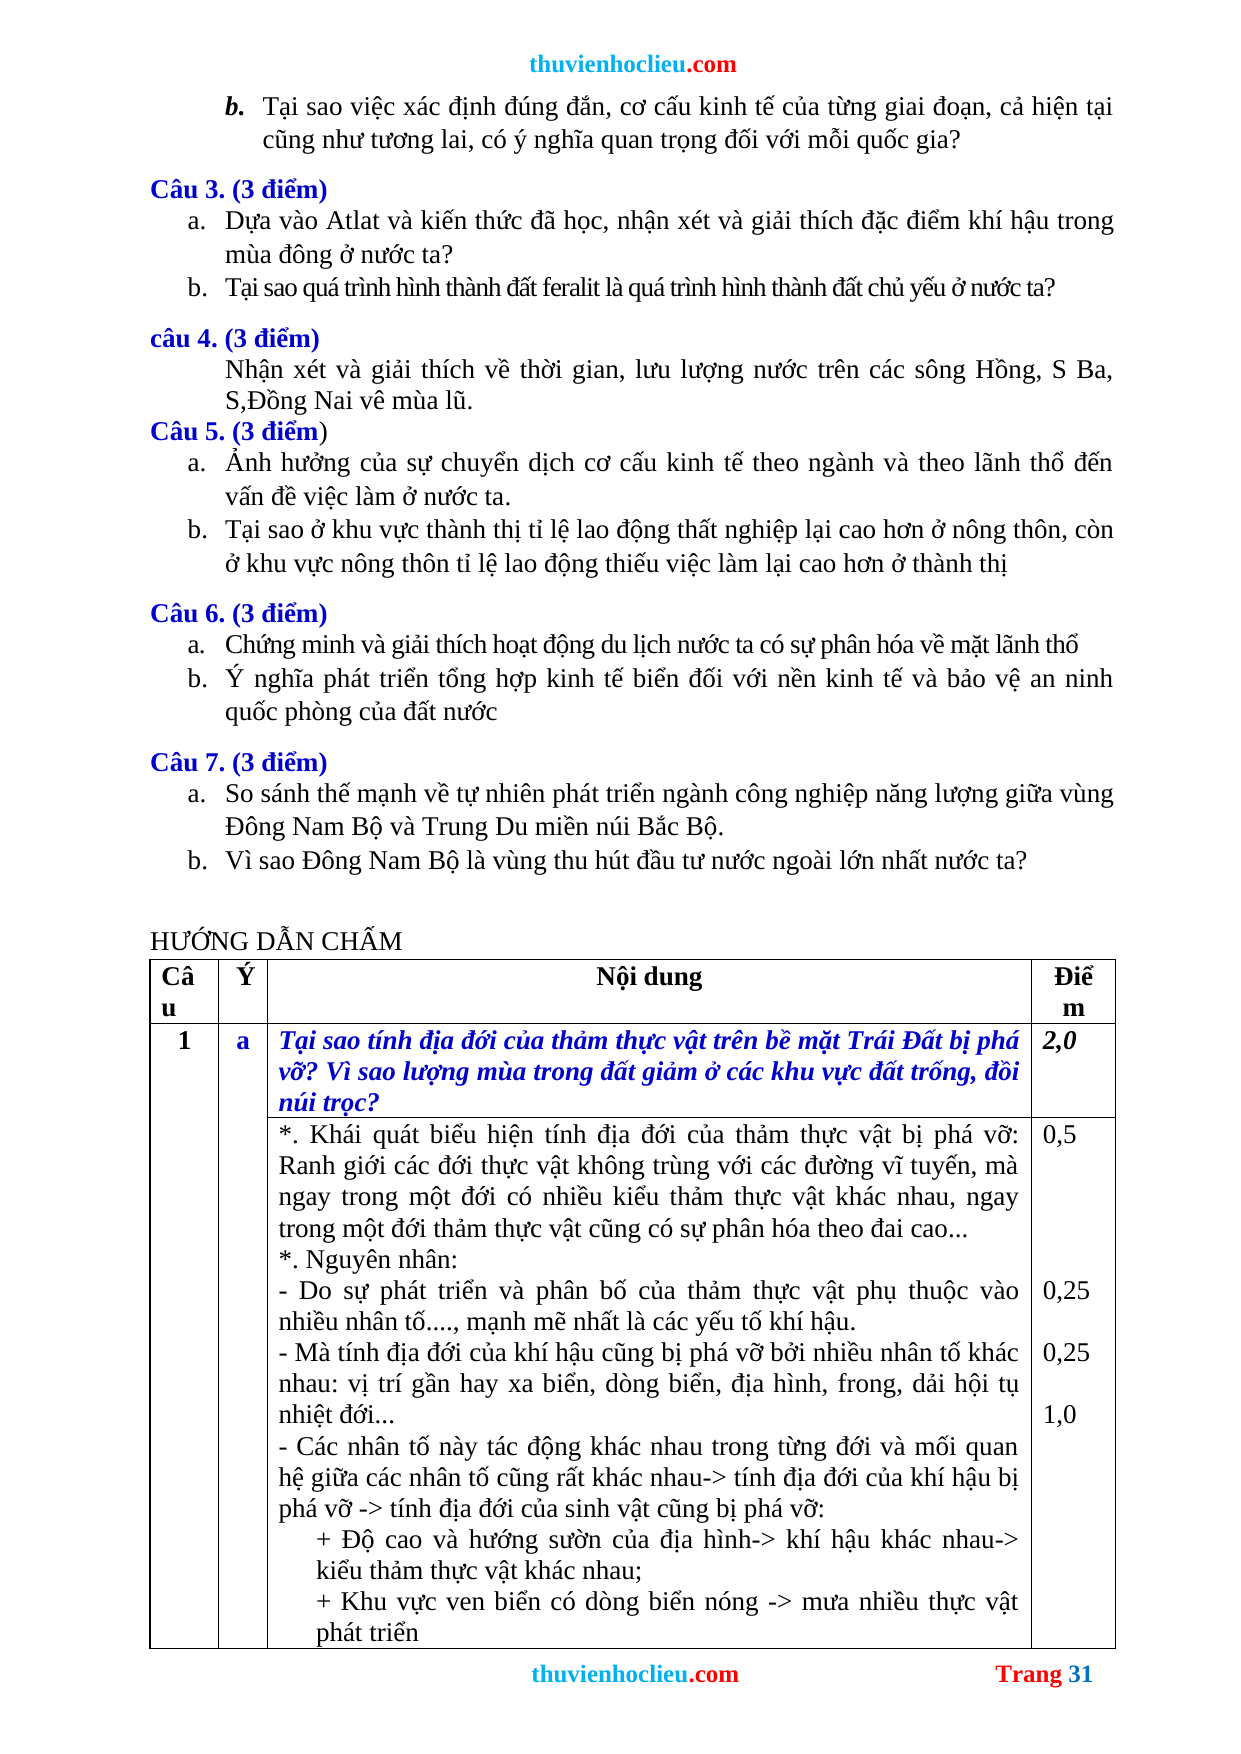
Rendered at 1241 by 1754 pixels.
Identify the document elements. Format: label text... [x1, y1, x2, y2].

list Tại sao quá trình hình thành đất feralit là quá trình hình thành đất chủ yếu ở nước ta? [187, 272, 1116, 303]
table_cell Tại sao tính địa đới của thảm thực vật trên bề mặt Trái Đất bị phá vỡ? Vì sao lượng mùa trong đất giảm ở các khu vực đất trống, đồi núi trọc? [268, 1024, 1031, 1117]
text Câu 7. (3 điểm) [150, 746, 1116, 777]
text HƯỚNG DẪN CHẤM [150, 925, 1109, 956]
list So sánh thế mạnh về tự nhiên phát triển ngành công nghiệp năng lượng giữa vùng Đông Nam Bộ và Trung Du miền núi Bắc Bộ. [187, 777, 1116, 841]
text Câu 6. (3 điểm) [150, 597, 1116, 628]
text câu 4. (3 điểm) [150, 322, 1116, 353]
table_cell a [219, 1024, 267, 1648]
table_header Ý [219, 960, 267, 1023]
table_header Điểm [1032, 960, 1115, 1023]
table_cell 1 [151, 1024, 218, 1648]
table_header Câu [151, 960, 218, 1023]
text Câu 3. (3 điểm) [150, 173, 1116, 204]
list Ảnh hưởng của sự chuyển dịch cơ cấu kinh tế theo ngành và theo lãnh thổ đến vấn đề việc làm ở nước ta. [187, 446, 1116, 511]
table_cell 0,5 0,25 0,25 1,0 [1032, 1118, 1115, 1648]
table_cell 2,0 [1032, 1024, 1115, 1117]
list Dựa vào Atlat và kiến thức đã học, nhận xét và giải thích đặc điểm khí hậu trong mùa đông ở nước ta? [187, 204, 1116, 269]
list Vì sao Đông Nam Bộ là vùng thu hút đầu tư nước ngoài lớn nhất nước ta? [187, 844, 1116, 875]
text Câu 5. (3 điểm) [150, 415, 1116, 446]
list Ý nghĩa phát triển tổng hợp kinh tế biển đối với nền kinh tế và bảo vệ an ninh quốc phòng của đất nước [187, 662, 1116, 727]
table_header Nội dung [268, 960, 1031, 1023]
list Nhận xét và giải thích về thời gian, lưu lượng nước trên các sông Hồng, S Ba, S,Đồng Nai vê mùa lũ. [225, 353, 1116, 415]
list Tại sao ở khu vực thành thị tỉ lệ lao động thất nghiệp lại cao hơn ở nông thôn, còn ở khu vực nông thôn tỉ lệ lao động thiếu việc làm lại cao hơn ở thành thị [187, 513, 1116, 578]
list Tại sao việc xác định đúng đắn, cơ cấu kinh tế của từng giai đoạn, cả hiện tại cũng như tương lai, có ý nghĩa quan trọng đối với mỗi quốc gia? [225, 89, 1116, 154]
list Chứng minh và giải thích hoạt động du lịch nước ta có sự phân hóa về mặt lãnh thổ [187, 628, 1116, 659]
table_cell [268, 1118, 1031, 1648]
